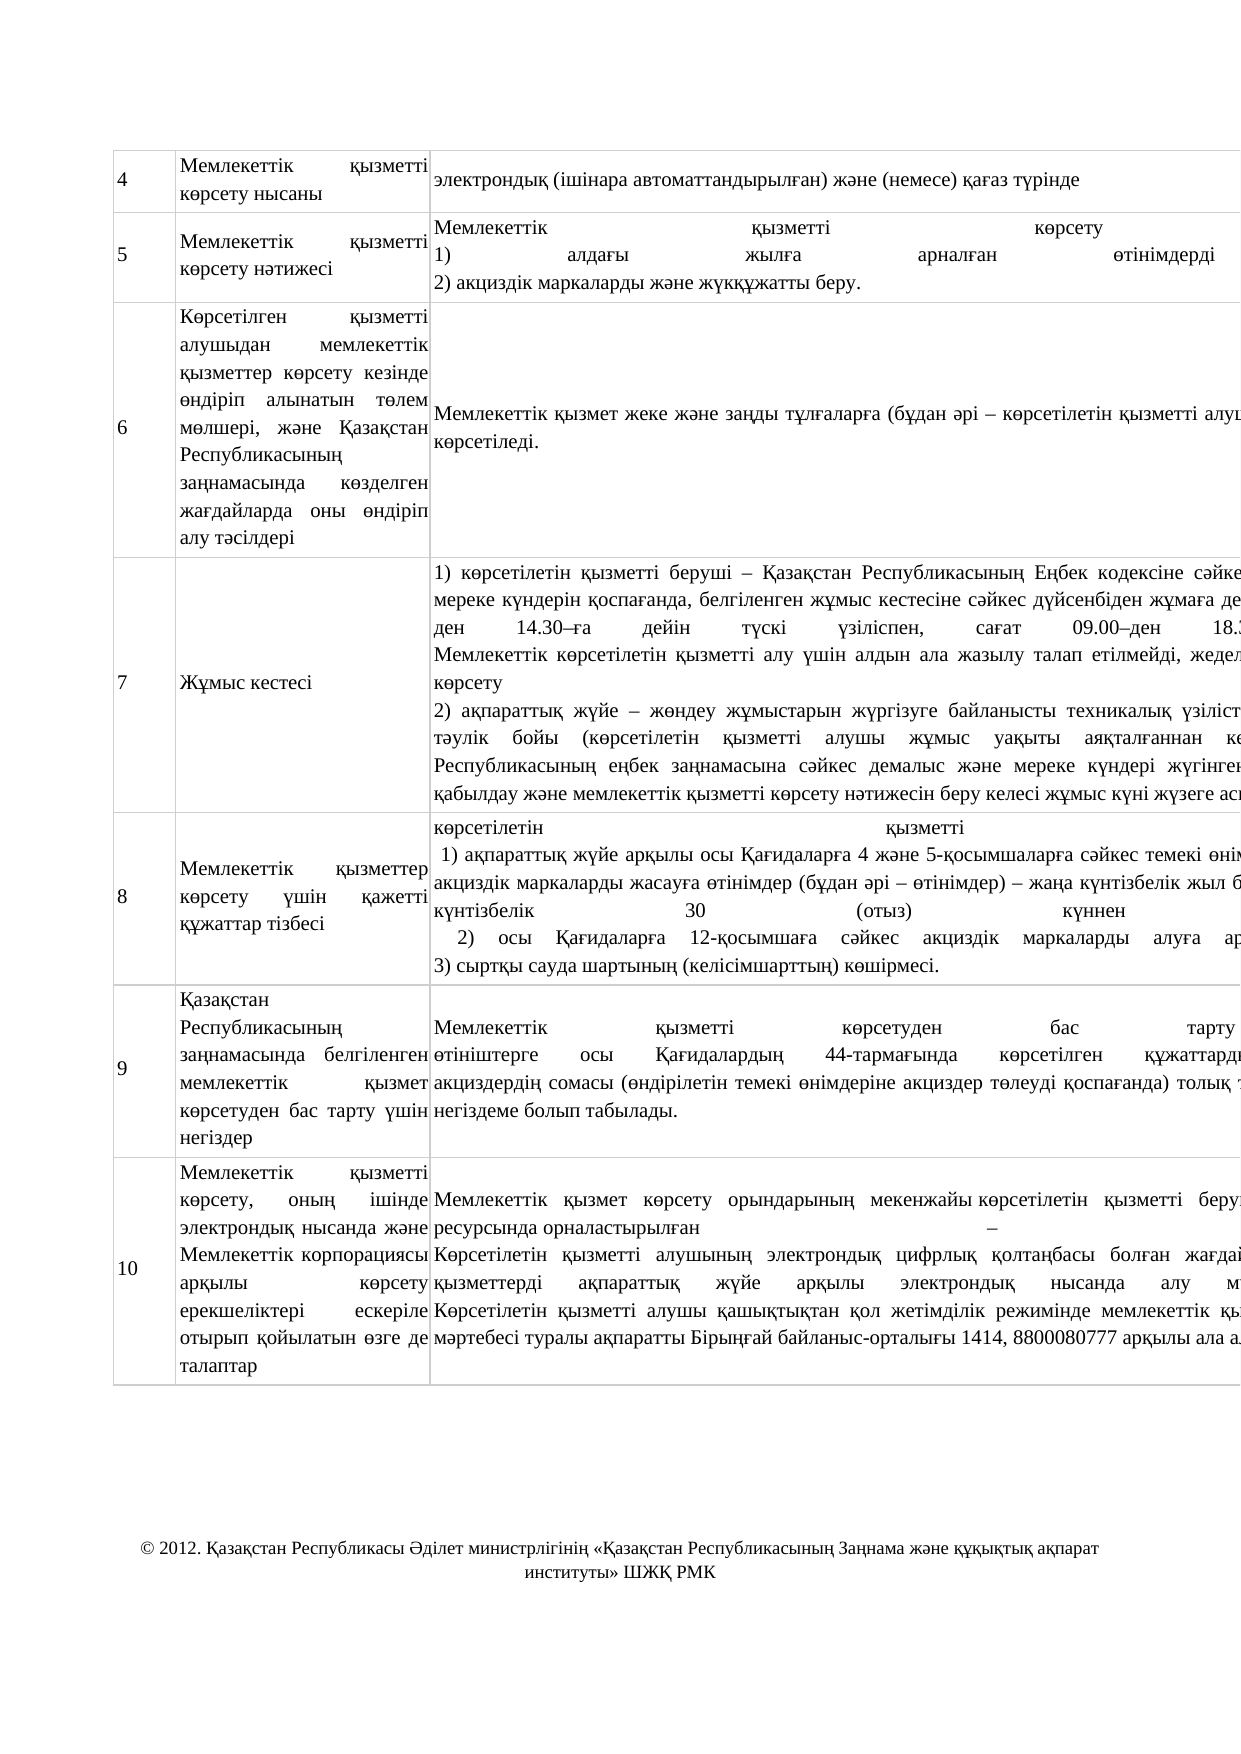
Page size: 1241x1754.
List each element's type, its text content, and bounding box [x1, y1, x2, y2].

table_cell 8 [114, 813, 175, 984]
table_cell 4 [114, 151, 175, 212]
table_cell Мемлекеттік қызметті көрсетуден бас тарту үшін: өтініштерге осы Қағидалардың 44-тармағында көрсетілген құжаттарды ұсынбаған; акциздердің сомасы (өндірілетін темекі өнімдеріне акциздер төлеуді қоспағанда) толық төленбеген кезде негіздеме болып табылады. [431, 986, 1240, 1157]
table_cell 1) көрсетілетін қызметті беруші – Қазақстан Республикасының Еңбек кодексіне сәйкес демалыс және мереке күндерін қоспағанда, белгіленген жұмыс кестесіне сәйкес дүйсенбіден жұмаға дейін, сағат 13.00–ден 14.30–ға дейін түскі үзіліспен, сағат 09.00–ден 18.30–ға дейін. Мемлекеттік көрсетілетін қызметті алу үшін алдын ала жазылу талап етілмейді, жеделдетілген қызмет көрсету көзделмеген; 2) ақпараттық жүйе – жөндеу жұмыстарын жүргізуге байланысты техникалық үзілістерді қоспағанда, тәулік бойы (көрсетілетін қызметті алушы жұмыс уақыты аяқталғаннан кейін, Қазақстан Республикасының еңбек заңнамасына сәйкес демалыс және мереке күндері жүгінген кезде өтінішті қабылдау және мемлекеттік қызметті көрсету нәтижесін беру келесі жұмыс күні жүзеге асырылады). [431, 558, 1240, 812]
table_cell Мемлекеттік қызметті көрсету нәтижесі: 1) алдағы жылға арналған өтінімдерді келісу; 2) акциздік маркаларды және жүкқұжатты беру. [431, 213, 1240, 302]
table_cell Мемлекеттік қызмет көрсету орындарының мекенжайы көрсетілетін қызметті берушінің интернет-ресурсында орналастырылған – www.pbf.kz. Көрсетілетін қызметті алушының электрондық цифрлық қолтаңбасы болған жағдайда мемлекеттік қызметтерді ақпараттық жүйе арқылы электрондық нысанда алу мүмкіндігі бар. Көрсетілетін қызметті алушы қашықтықтан қол жетімділік режимінде мемлекеттік қызметтер көрсету мәртебесі туралы ақпаратты Бірыңғай байланыс-орталығы 1414, 8800080777 арқылы ала алады. [431, 1158, 1240, 1384]
table_cell 10 [114, 1158, 175, 1384]
table_cell 6 [114, 303, 175, 557]
table_cell 9 [114, 986, 175, 1157]
table_cell Жұмыс кестесі [176, 558, 429, 812]
table_cell көрсетілетін қызметті берушіге: 1) ақпараттық жүйе арқылы осы Қағидаларға 4 және 5-қосымшаларға сәйкес темекі өнімдеріне арналған акциздік маркаларды жасауға өтінімдер (бұдан әрі – өтінімдер) – жаңа күнтізбелік жыл басталғанға дейін күнтізбелік 30 (отыз) күннен кешіктірмей; 2) осы Қағидаларға 12-қосымшаға сәйкес акциздік маркаларды алуға арналған өтініш; 3) сыртқы сауда шартының (келісімшарттың) көшірмесі. [431, 813, 1240, 984]
table_cell 5 [114, 213, 175, 302]
table_cell Қазақстан Республикасының заңнамасында белгіленген мемлекеттік қызмет көрсетуден бас тарту үшін негіздер [176, 986, 429, 1157]
table_cell Мемлекеттік қызметтер көрсету үшін қажетті құжаттар тізбесі [176, 813, 429, 984]
table_cell Мемлекеттік қызметті көрсету нысаны [176, 151, 429, 212]
table_cell 7 [114, 558, 175, 812]
table_cell Мемлекеттік қызмет жеке және заңды тұлғаларға (бұдан әрі – көрсетілетін қызметті алушы) тегін негізде көрсетіледі. [431, 303, 1240, 557]
table_cell Мемлекеттік қызметті көрсету нәтижесі [176, 213, 429, 302]
text © 2012. Қазақстан Республикасы Әділет министрлігінің «Қазақстан Республикасының Заңнама және құқықтық ақпарат институты» ШЖҚ РМК [112, 1537, 1128, 1583]
table_cell Көрсетілген қызметті алушыдан мемлекеттік қызметтер көрсету кезінде өндіріп алынатын төлем мөлшері, және Қазақстан Республикасының заңнамасында көзделген жағдайларда оны өндіріп алу тәсілдері [176, 303, 429, 557]
table_cell электрондық (ішінара автоматтандырылған) және (немесе) қағаз түрінде [431, 151, 1240, 212]
table_cell Мемлекеттік қызметті көрсету, оның ішінде электрондық нысанда және Мемлекеттік корпорациясы арқылы көрсету ерекшеліктері ескеріле отырып қойылатын өзге де талаптар [176, 1158, 429, 1384]
